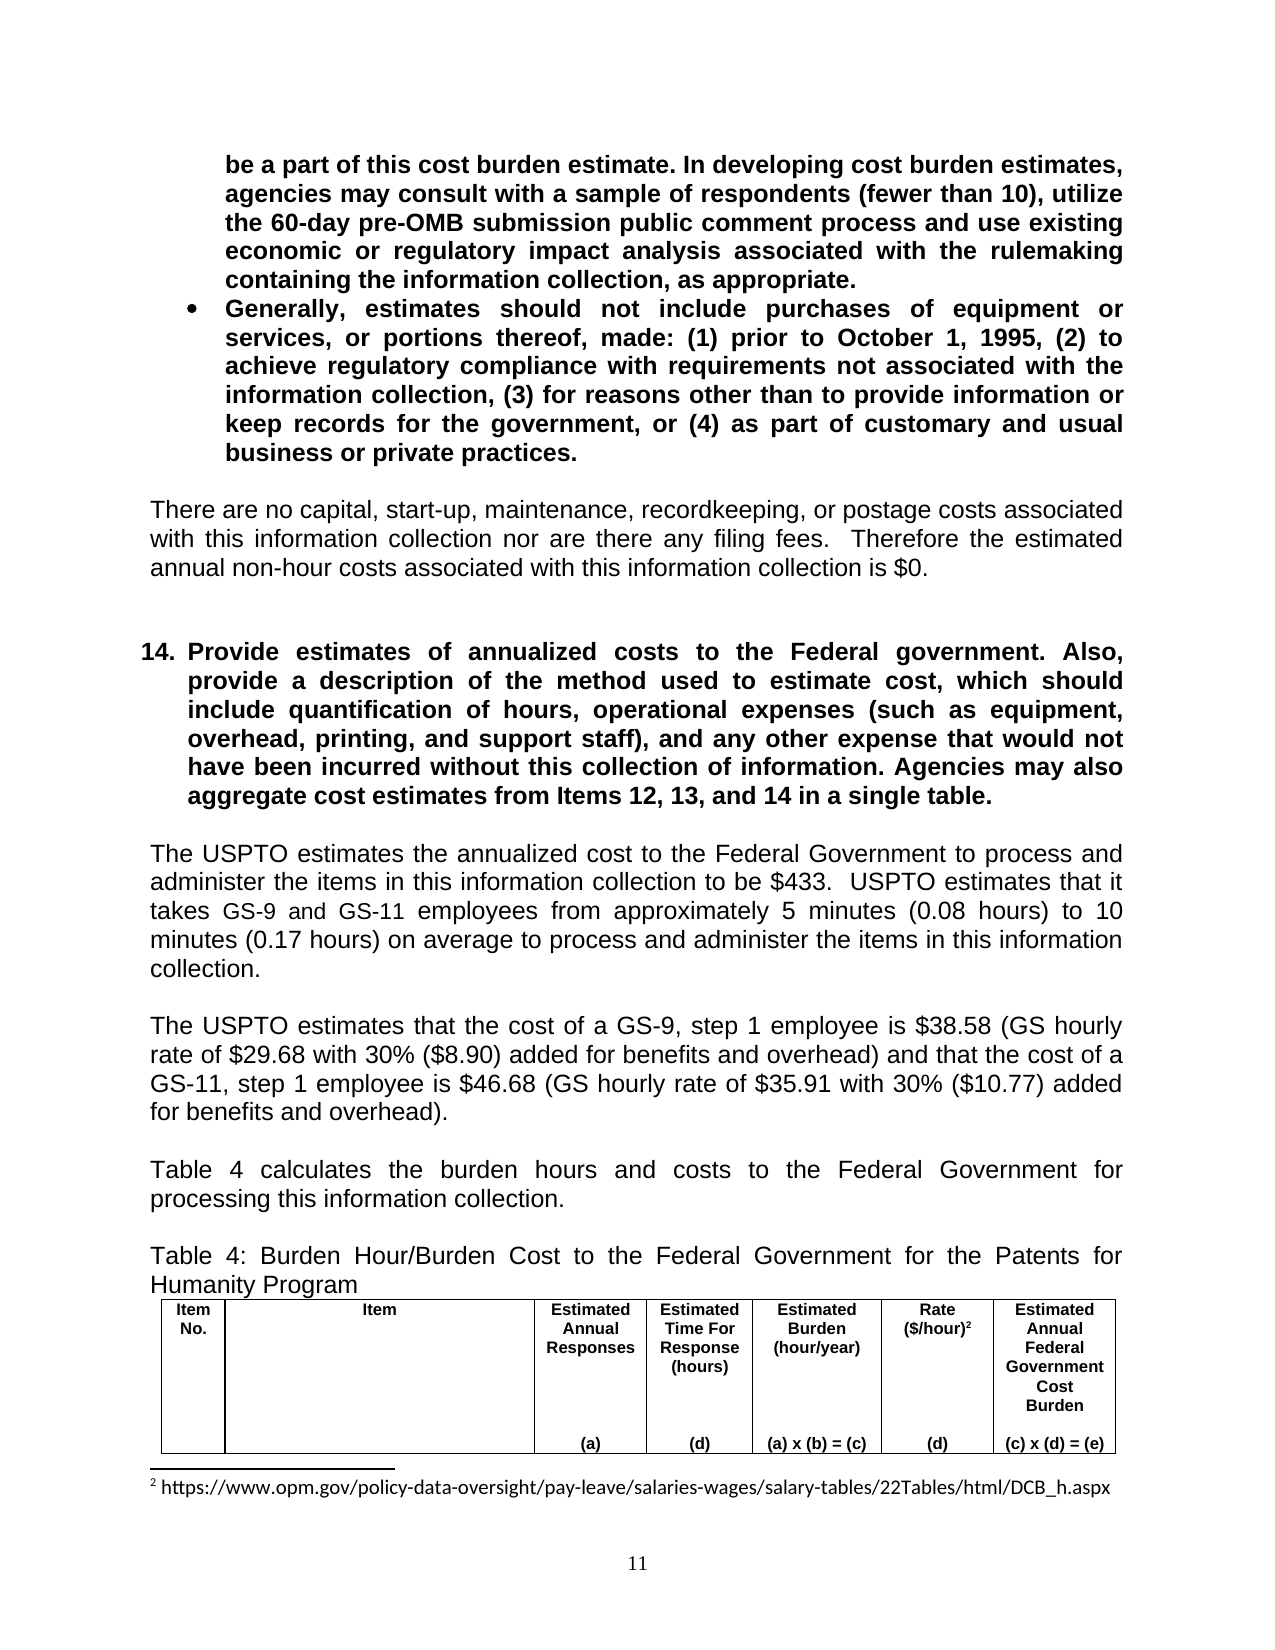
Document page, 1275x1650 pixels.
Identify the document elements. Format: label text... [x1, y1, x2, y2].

text There are no capital, start-up, maintenance, recordkeeping, or postage costs associated with this information collection nor are there any filing fees. Therefore the estimated annual non-hour costs associated with this information collection is $0. [150, 495, 1125, 581]
table_header Item No. [162, 1300, 224, 1453]
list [187, 150, 1125, 294]
table_header Item [226, 1300, 534, 1453]
text The USPTO estimates that the cost of a GS-9, step 1 employee is $38.58 (GS hourly rate of $29.68 with 30% ($8.90) added for benefits and overhead) and that the cost of a GS-11, step 1 employee is $46.68 (GS hourly rate of $35.91 with 30% ($10.77) added for benefits and overhead). [150, 1011, 1125, 1126]
table_header Estimated Burden (hour/year) (a) x (b) = (c) [753, 1300, 881, 1453]
table_header Estimated Annual Responses (a) [535, 1300, 646, 1453]
text Table 4 calculates the burden hours and costs to the Federal Government for processing this information collection. [150, 1155, 1125, 1212]
text Table 4: Burden Hour/Burden Cost to the Federal Government for the Patents for Humanity Program [150, 1241, 1125, 1299]
table_header Estimated Time For Response (hours) (d) [647, 1300, 752, 1453]
list Provide estimates of annualized costs to the Federal government. Also, provide a description of the method used to estimate cost, which should include quantification of hours, operational expenses (such as equipment, overhead, printing, and support staff), and any other expense that would not have been incurred without this collection of information. Agencies may also aggregate cost estimates from Items 12, 13, and 14 in a single table. [141, 637, 1125, 810]
table_header Rate ($/hour) (d) [882, 1300, 993, 1453]
text The USPTO estimates the annualized cost to the Federal Government to process and administer the items in this information collection to be $433. USPTO estimates that it takes GS-9 and GS-11 employees from approximately 5 minutes (0.08 hours) to 10 minutes (0.17 hours) on average to process and administer the items in this information collection. [150, 839, 1125, 982]
list Generally, estimates should not include purchases of equipment or services, or portions thereof, made: (1) prior to October 1, 1995, (2) to achieve regulatory compliance with requirements not associated with the information collection, (3) for reasons other than to provide information or keep records for the government, or (4) as part of customary and usual business or private practices. [187, 294, 1125, 466]
table_header Estimated Annual Federal Government Cost Burden (c) x (d) = (e) [994, 1300, 1115, 1453]
